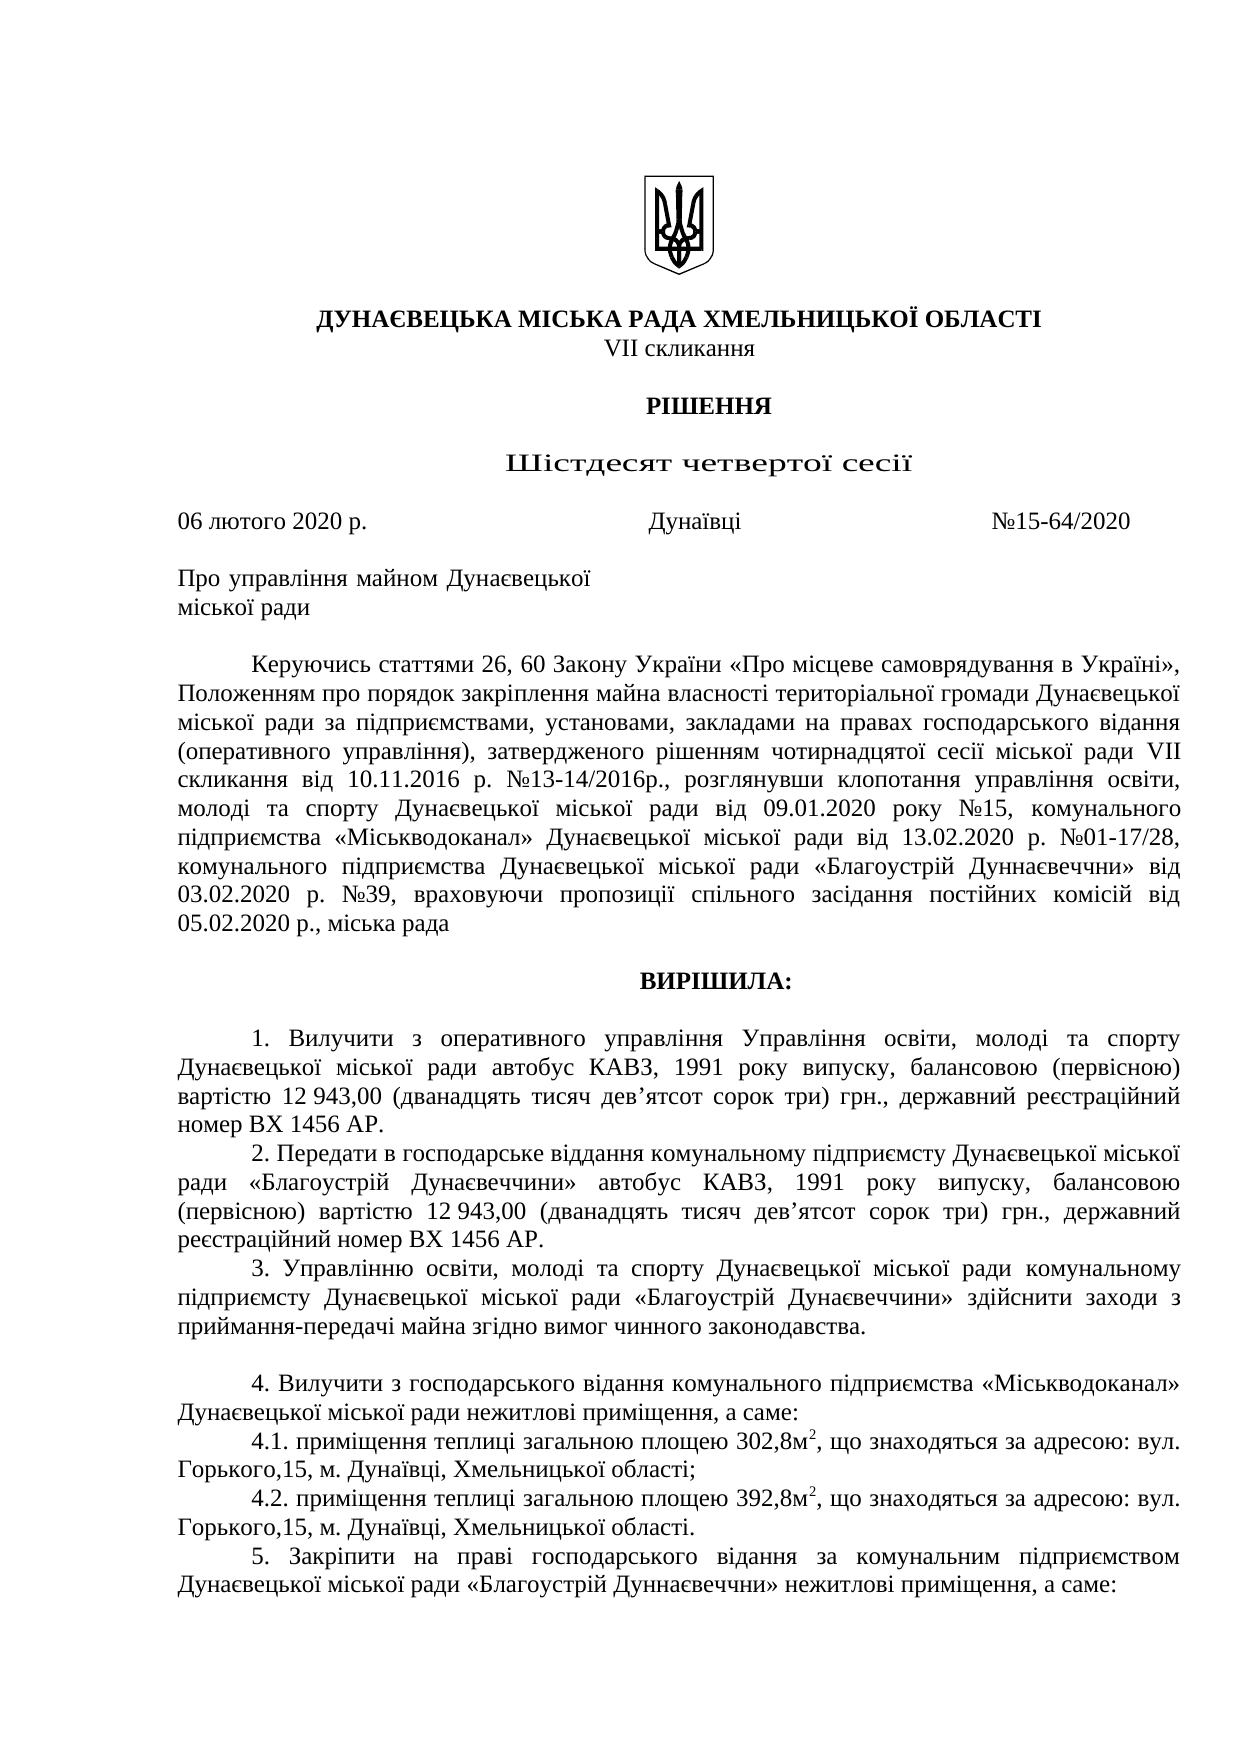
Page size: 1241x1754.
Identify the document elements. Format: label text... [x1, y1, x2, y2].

subtitle Шістдесят четвертої сесії [177, 448, 1181, 477]
text 1. Вилучити з оперативного управління Управління освіти, молоді та спорту Дунаєвецької міської ради автобус КАВЗ, 1991 року випуску, балансовою (первісною) вартістю 12 943,00 (дванадцять тисяч дев’ятсот сорок три) грн., державний реєстраційний номер ВХ 1456 АР. [177, 1023, 1181, 1138]
text РІШЕННЯ [177, 391, 1181, 419]
text Про управління майном Дунаєвецької міської ради [177, 563, 591, 621]
text 4.2. приміщення теплиці загальною площею 392,8м2, що знаходяться за адресою: вул. Горького,15, м. Дунаївці, Хмельницької області. [177, 1483, 1181, 1541]
text VII скликання [177, 333, 1181, 362]
text 2. Передати в господарське віддання комунальному підприємсту Дунаєвецької міської ради «Благоустрій Дунаєвеччини» автобус КАВЗ, 1991 року випуску, балансовою (первісною) вартістю 12 943,00 (дванадцять тисяч дев’ятсот сорок три) грн., державний реєстраційний номер ВХ 1456 АР. [177, 1138, 1181, 1253]
text ДУНАЄВЕЦЬКА МІСЬКА РАДА ХМЕЛЬНИЦЬКОЇ ОБЛАСТІ [177, 304, 1181, 333]
text 5. Закріпити на праві господарського відання за комунальним підприємством Дунаєвецької міської ради «Благоустрій Дуннаєвеччни» нежитлові приміщення, а саме: [177, 1541, 1181, 1598]
text 4.1. приміщення теплиці загальною площею 302,8м2, що знаходяться за адресою: вул. Горького,15, м. Дунаївці, Хмельницької області; [177, 1426, 1181, 1483]
text ВИРІШИЛА: [177, 966, 1181, 994]
text 06 лютого 2020 р. Дунаївці №15-64/2020 [177, 506, 1181, 534]
text Керуючись статтями 26, 60 Закону України «Про місцеве самоврядування в Україні», Положенням про порядок закріплення майна власності територіальної громади Дунаєвецької міської ради за підприємствами, установами, закладами на правах господарського відання (оперативного управління), затвердженого рішенням чотирнадцятої сесії міської ради VІІ скликання від 10.11.2016 р. №13-14/2016р., розглянувши клопотання управління освіти, молоді та спорту Дунаєвецької міської ради від 09.01.2020 року №15, комунального підприємства «Міськводоканал» Дунаєвецької міської ради від 13.02.2020 р. №01-17/28, комунального підприємства Дунаєвецької міської ради «Благоустрій Дуннаєвеччни» від 03.02.2020 р. №39, враховуючи пропозиції спільного засідання постійних комісій від 05.02.2020 р., міська рада [177, 649, 1181, 937]
text 3. Управлінню освіти, молоді та спорту Дунаєвецької міської ради комунальному підприємсту Дунаєвецької міської ради «Благоустрій Дунаєвеччини» здійснити заходи з приймання-передачі майна згідно вимог чинного законодавства. [177, 1253, 1181, 1339]
text 4. Вилучити з господарського відання комунального підприємства «Міськводоканал» Дунаєвецької міської ради нежитлові приміщення, а саме: [177, 1368, 1181, 1426]
